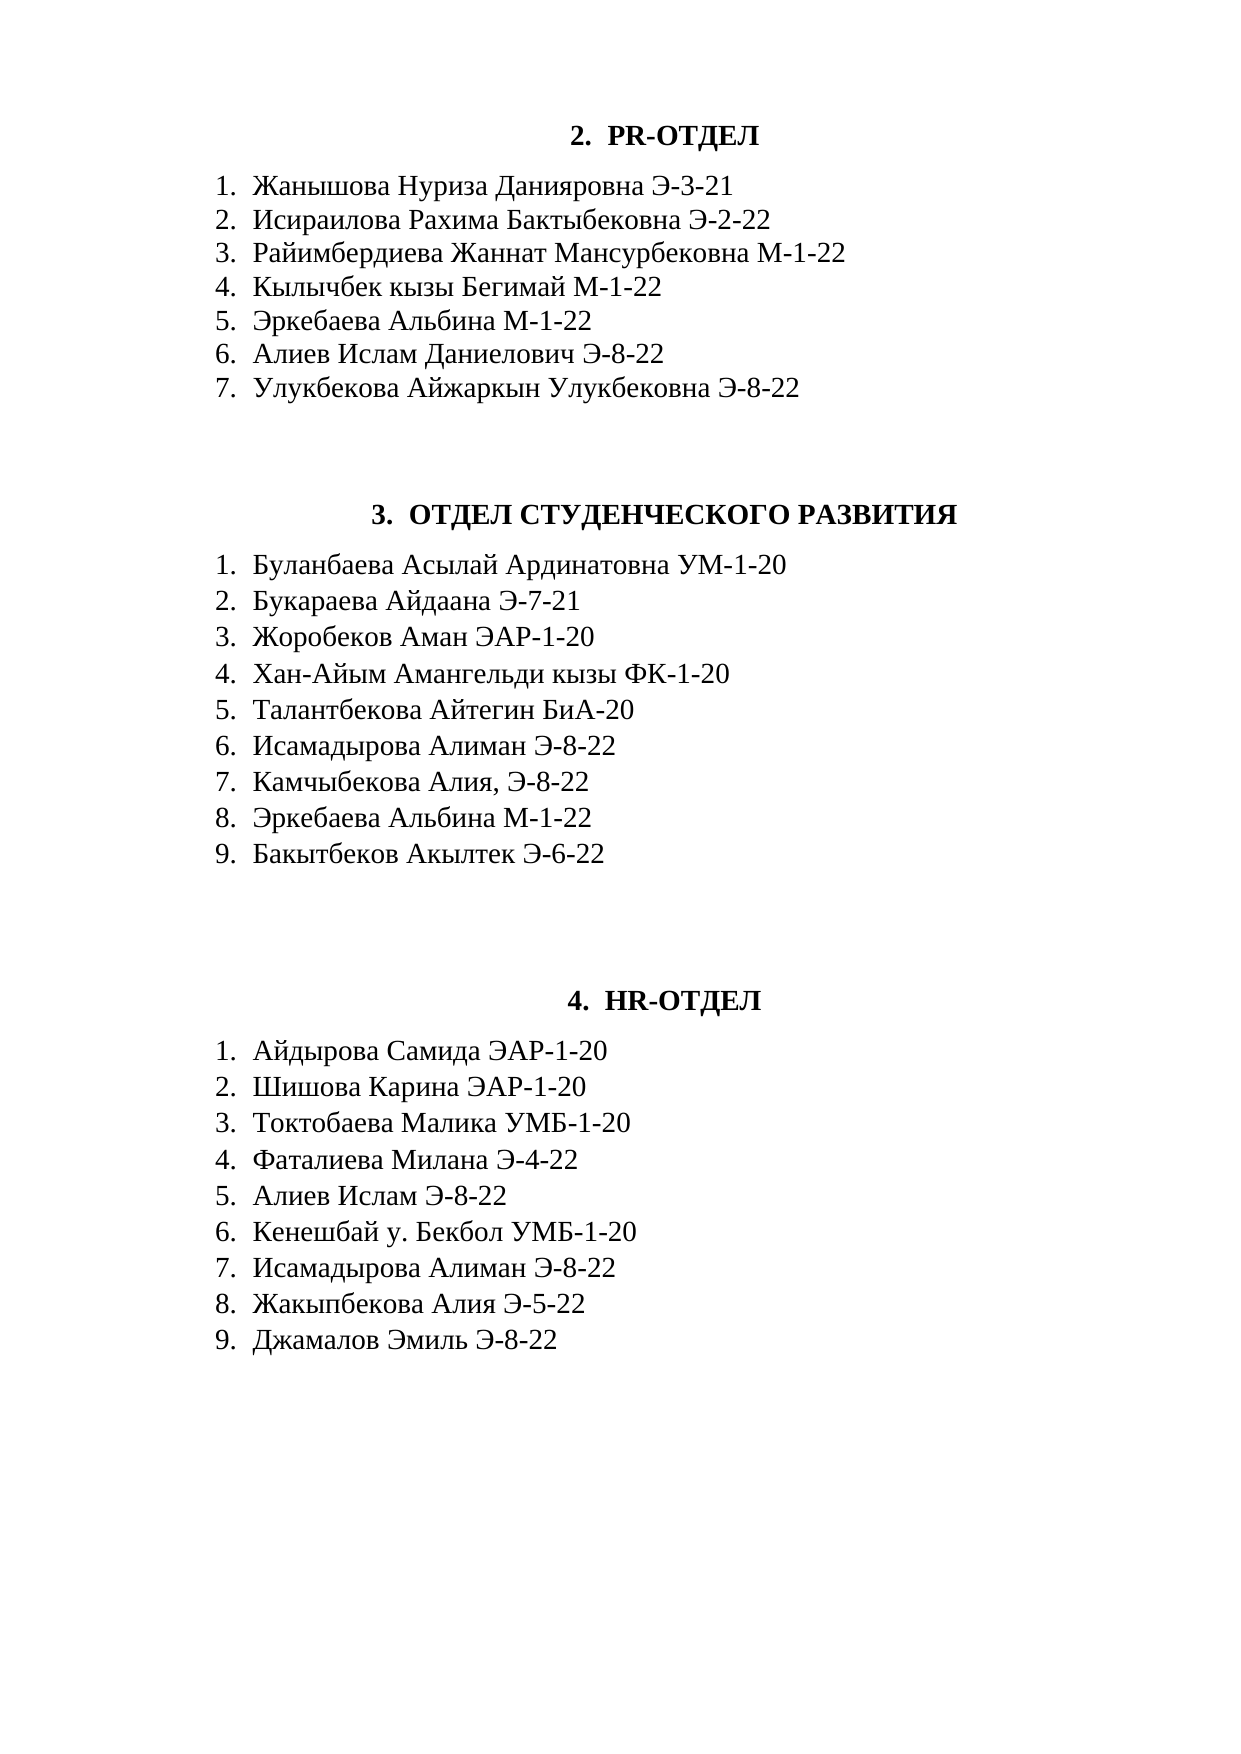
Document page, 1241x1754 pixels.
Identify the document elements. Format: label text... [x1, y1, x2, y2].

list Исамадырова Алиман Э-8-22 [215, 1250, 1152, 1284]
list Айдырова Самида ЭАР-1-20 [215, 1033, 1152, 1067]
list Исамадырова Алиман Э-8-22 [215, 728, 1152, 762]
list Буланбаева Асылай Ардинатовна УМ-1-20 [215, 547, 1152, 581]
list Эркебаева Альбина М-1-22 [215, 303, 1152, 336]
list Жоробеков Аман ЭАР-1-20 [215, 619, 1152, 653]
list Жанышова Нуриза Данияровна Э-3-21 [215, 168, 1152, 202]
list Токтобаева Малика УМБ-1-20 [215, 1106, 1152, 1139]
list Хан-Айым Амангельди кызы ФК-1-20 [215, 656, 1152, 689]
list Букараева Айдаана Э-7-21 [215, 583, 1152, 617]
list Алиев Ислам Даниелович Э-8-22 [215, 336, 1152, 370]
list Кылычбек кызы Бегимай М-1-22 [215, 269, 1152, 303]
list Улукбекова Айжаркын Улукбековна Э-8-22 [215, 370, 1152, 403]
list ОТДЕЛ СТУДЕНЧЕСКОГО РАЗВИТИЯ [177, 497, 1152, 531]
list Камчыбекова Алия, Э-8-22 [215, 764, 1152, 798]
list Жакыпбекова Алия Э-5-22 [215, 1286, 1152, 1320]
list Фаталиева Милана Э-4-22 [215, 1142, 1152, 1175]
list Алиев Ислам Э-8-22 [215, 1178, 1152, 1211]
list Бакытбеков Акылтек Э-6-22 [215, 836, 1152, 870]
list Кенешбай у. Бекбол УМБ-1-20 [215, 1214, 1152, 1248]
list Райимбердиева Жаннат Мансурбековна М-1-22 [215, 236, 1152, 269]
list PR-ОТДЕЛ [177, 118, 1152, 152]
list Шишова Карина ЭАР-1-20 [215, 1069, 1152, 1103]
list HR-ОТДЕЛ [177, 983, 1152, 1017]
list Исираилова Рахима Бактыбековна Э-2-22 [215, 202, 1152, 236]
list Джамалов Эмиль Э-8-22 [215, 1322, 1152, 1356]
list Эркебаева Альбина М-1-22 [215, 800, 1152, 834]
list Талантбекова Айтегин БиА-20 [215, 692, 1152, 725]
